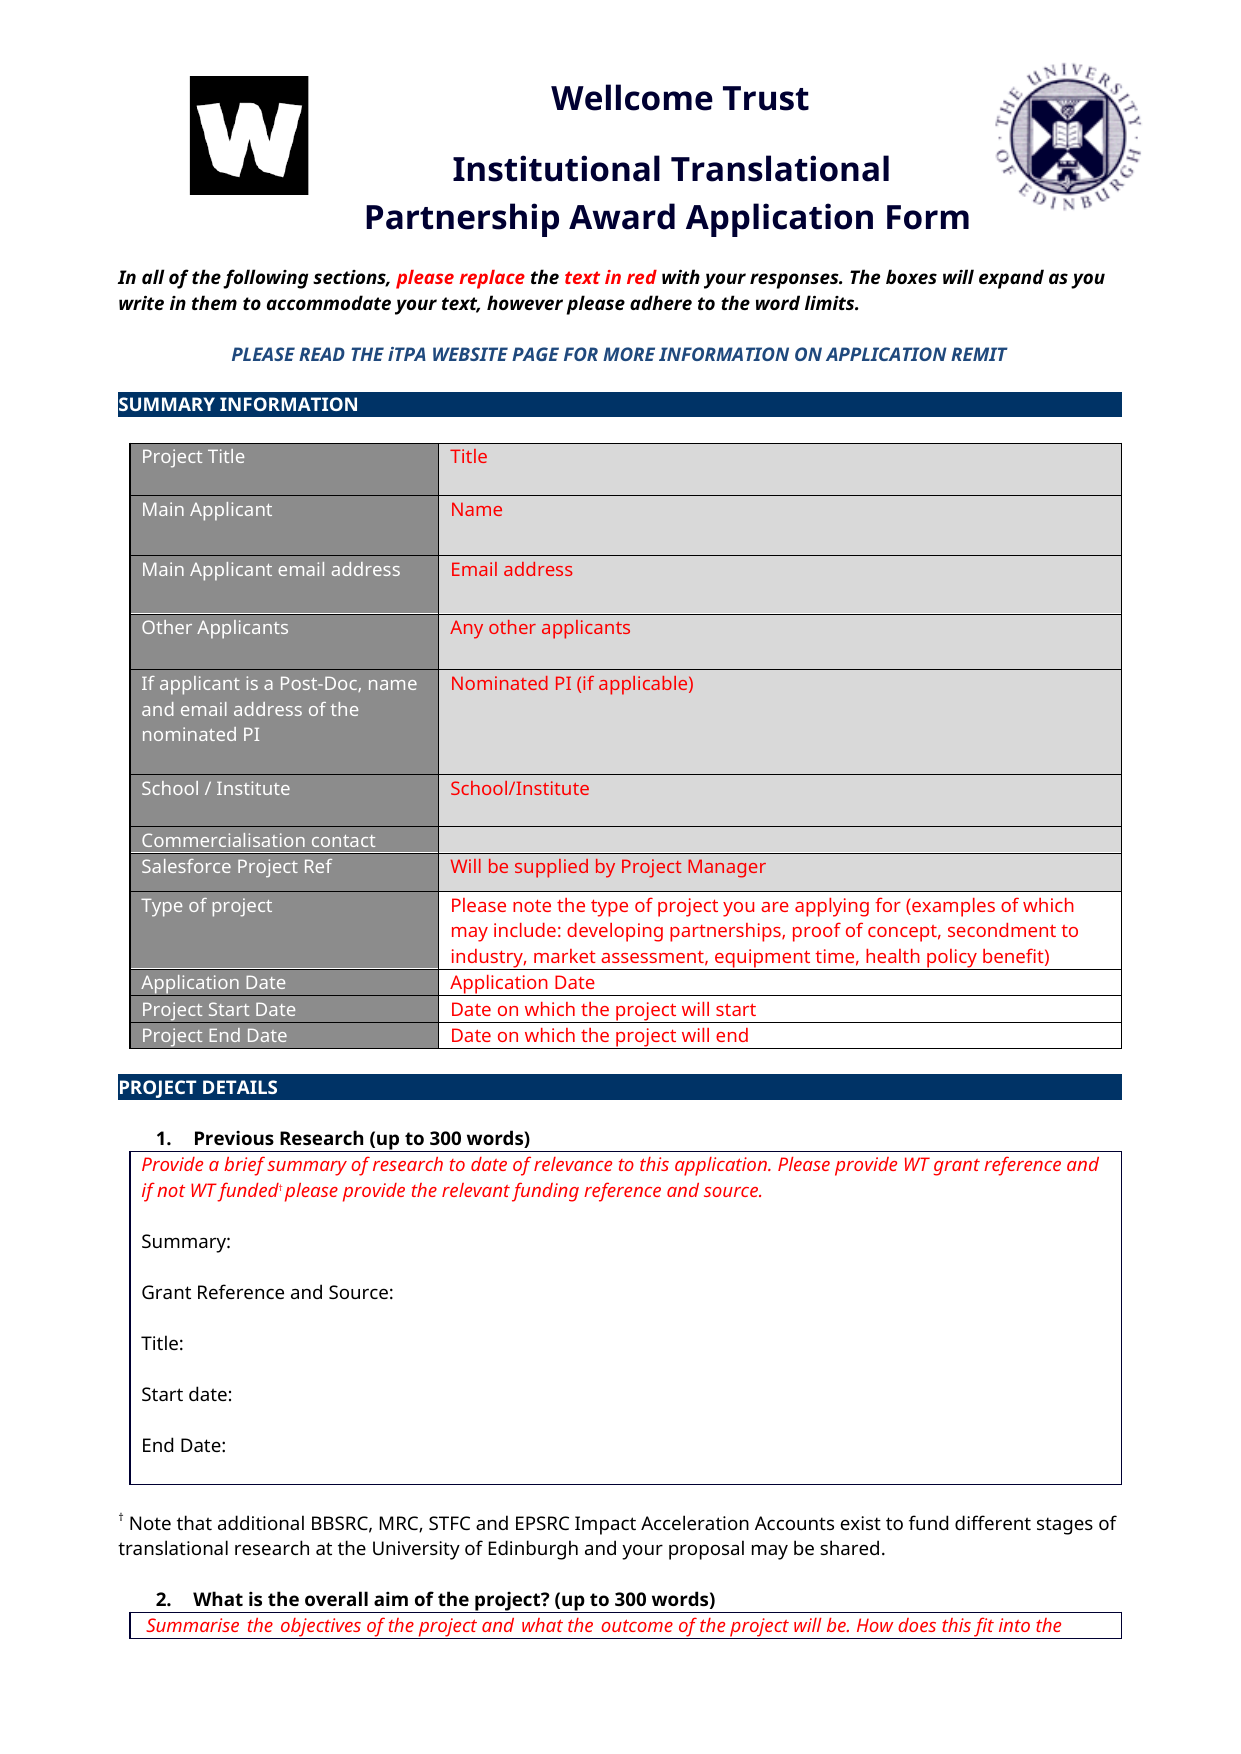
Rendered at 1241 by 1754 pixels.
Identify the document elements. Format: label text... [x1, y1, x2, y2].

table_cell Project Start Date [131, 996, 438, 1022]
table_header Project Title [131, 444, 438, 495]
table_cell Email address [439, 556, 1121, 613]
table_cell Nominated PI (if applicable) [439, 670, 1121, 774]
table_cell Commercialisation contact [131, 827, 438, 852]
table_cell Project End Date [131, 1023, 438, 1048]
table_cell Other Applicants [131, 615, 438, 669]
table_cell [439, 827, 1121, 852]
table_cell Please note the type of project you are applying for (examples of which may include: developing partnerships, proof of concept, secondment to industry, market assessment, equipment time, health policy benefit) [439, 892, 1121, 968]
table_cell Type of project [131, 892, 438, 968]
table_cell Application Date [439, 970, 1121, 995]
table_cell Date on which the project will start [439, 996, 1121, 1022]
text † Note that additional BBSRC, MRC, STFC and EPSRC Impact Acceleration Accounts exist to fund different stages of translational research at the University of Edinburgh and your proposal may be shared. [118, 1510, 1122, 1561]
table_cell Any other applicants [439, 615, 1121, 669]
table_cell Main Applicant email address [131, 556, 438, 613]
table_cell Application Date [131, 970, 438, 995]
list What is the overall aim of the project? (up to 300 words) [156, 1586, 1122, 1612]
table_cell Will be supplied by Project Manager [439, 854, 1121, 891]
list Previous Research (up to 300 words) [156, 1125, 1122, 1151]
table_cell School / Institute [131, 775, 438, 826]
text SUMMARY INFORMATION [118, 392, 1122, 417]
text PLEASE READ THE iTPA WEBSITE PAGE FOR MORE INFORMATION ON APPLICATION REMIT [118, 341, 1122, 367]
table_cell Date on which the project will end [439, 1023, 1121, 1048]
table_cell If applicant is a Post-Doc, name and email address of the nominated PI [131, 670, 438, 774]
table_header Provide a brief summary of research to date of relevance to this application. Please provide WT grant reference and if not WT funded† please provide the relevant funding reference and source. Summary: Grant Reference and Source: Title: Start date: End Date: [131, 1152, 1121, 1483]
picture [991, 57, 1149, 219]
text In all of the following sections, please replace the text in red with your responses. The boxes will expand as you write in them to accommodate your text, however please adhere to the word limits. [118, 264, 1122, 316]
table_header Title [439, 444, 1121, 495]
text PROJECT DETAILS [118, 1074, 1122, 1100]
table_cell Name [439, 496, 1121, 555]
picture [189, 76, 309, 195]
table_cell Main Applicant [131, 496, 438, 555]
table_cell Salesforce Project Ref [131, 854, 438, 891]
table_cell School/Institute [439, 775, 1121, 826]
